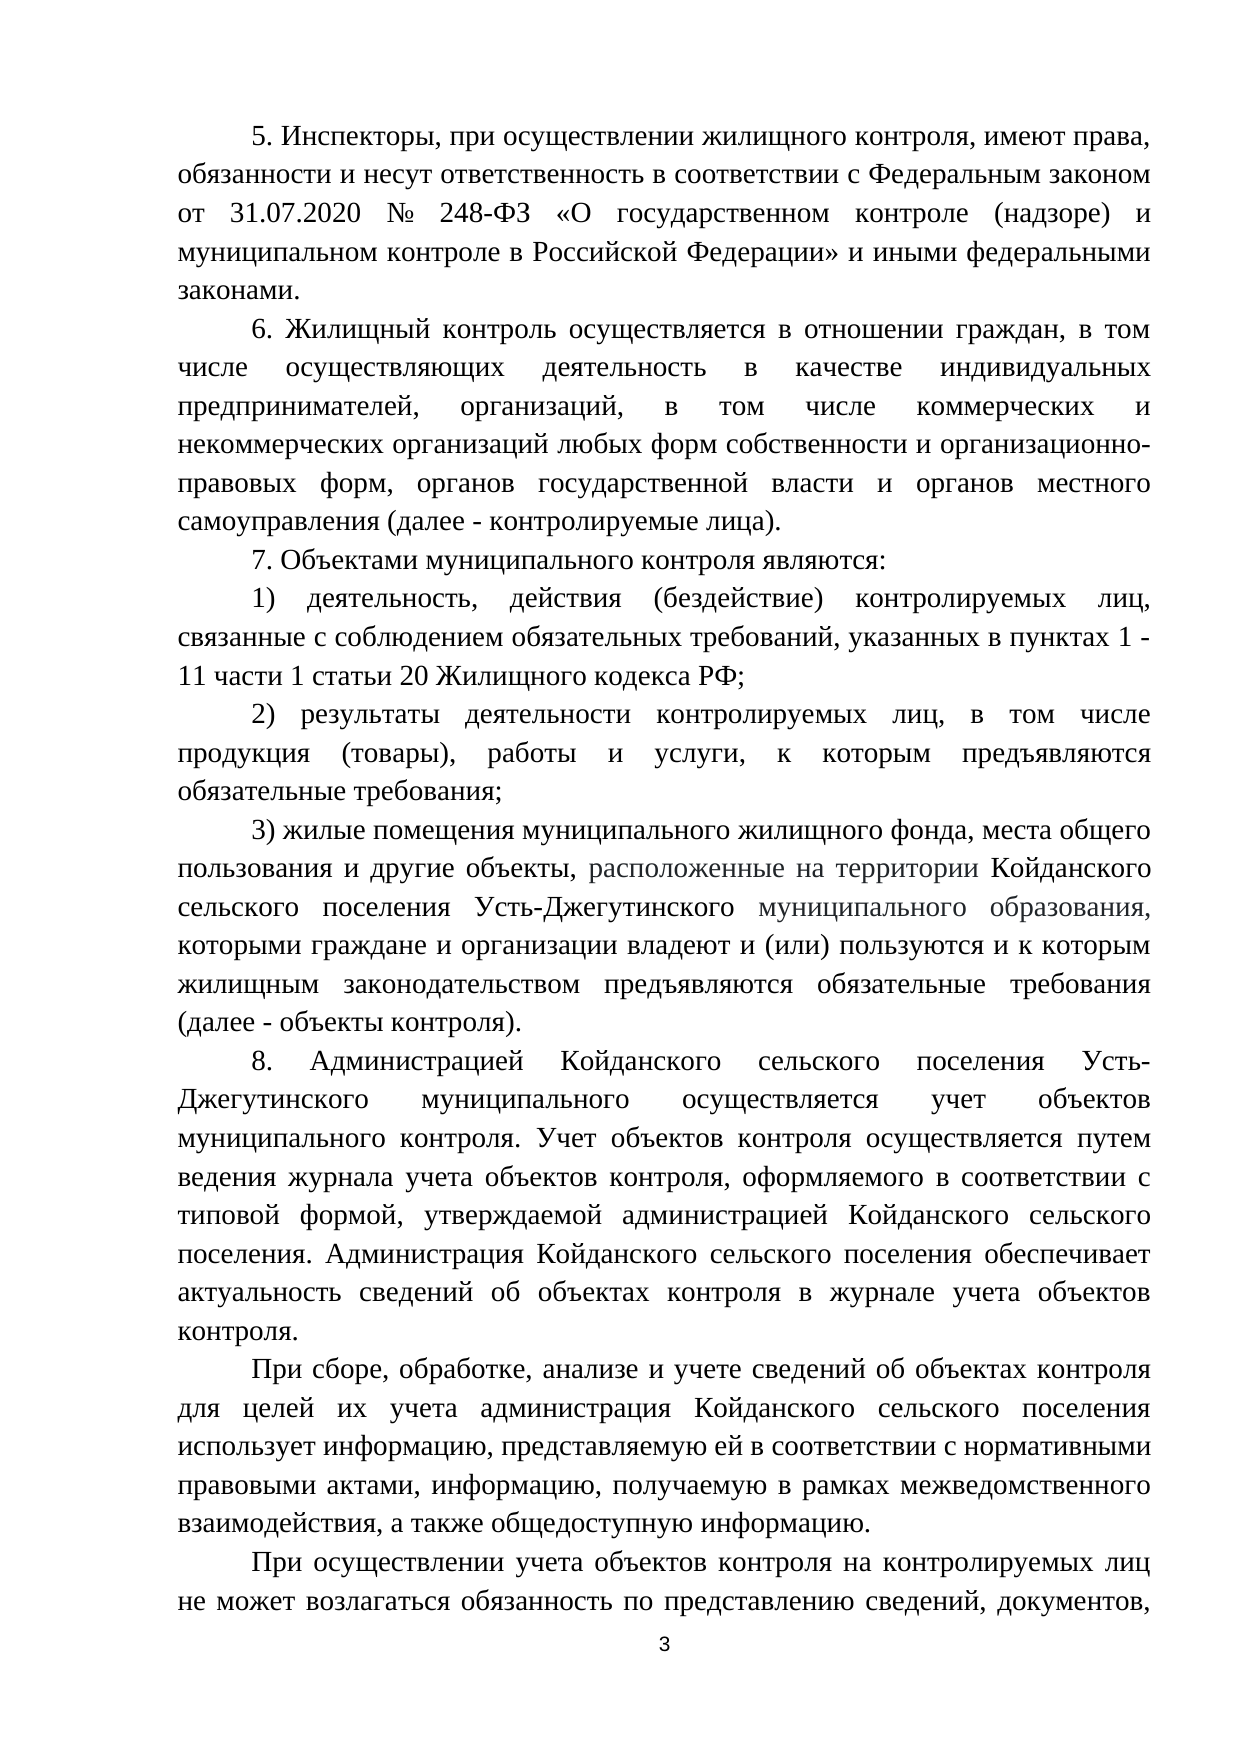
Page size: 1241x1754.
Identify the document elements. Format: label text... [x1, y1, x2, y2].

text 3) жилые помещения муниципального жилищного фонда, места общего пользования и другие объекты, расположенные на территории Койданского сельского поселения Усть-Джегутинского муниципального образования, которыми граждане и организации владеют и (или) пользуются и к которым жилищным законодательством предъявляются обязательные требования (далее - объекты контроля). [177, 812, 1152, 1038]
text 6. Жилищный контроль осуществляется в отношении граждан, в том числе осуществляющих деятельность в качестве индивидуальных предпринимателей, организаций, в том числе коммерческих и некоммерческих организаций любых форм собственности и организационно-правовых форм, органов государственной власти и органов местного самоуправления (далее - контролируемые лица). [177, 311, 1152, 537]
text 5. Инспекторы, при осуществлении жилищного контроля, имеют права, обязанности и несут ответственность в соответствии с Федеральным законом от 31.07.2020 № 248-ФЗ «О государственном контроле (надзоре) и муниципальном контроле в Российской Федерации» и иными федеральными законами. [177, 118, 1152, 306]
text 8. Администрацией Койданского сельского поселения Усть-Джегутинского муниципального осуществляется учет объектов муниципального контроля. Учет объектов контроля осуществляется путем ведения журнала учета объектов контроля, оформляемого в соответствии с типовой формой, утверждаемой администрацией Койданского сельского поселения. Администрация Койданского сельского поселения обеспечивает актуальность сведений об объектах контроля в журнале учета объектов контроля. [177, 1043, 1152, 1346]
text 7. Объектами муниципального контроля являются: [177, 542, 1152, 576]
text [177, 1544, 1152, 1616]
text 2) результаты деятельности контролируемых лиц, в том числе продукция (товары), работы и услуги, к которым предъявляются обязательные требования; [177, 696, 1152, 807]
text При сборе, обработке, анализе и учете сведений об объектах контроля для целей их учета администрация Койданского сельского поселения использует информацию, представляемую ей в соответствии с нормативными правовыми актами, информацию, получаемую в рамках межведомственного взаимодействия, а также общедоступную информацию. [177, 1351, 1152, 1539]
text 1) деятельность, действия (бездействие) контролируемых лиц, связанные с соблюдением обязательных требований, указанных в пунктах 1 - 11 части 1 статьи 20 Жилищного кодекса РФ; [177, 581, 1152, 691]
